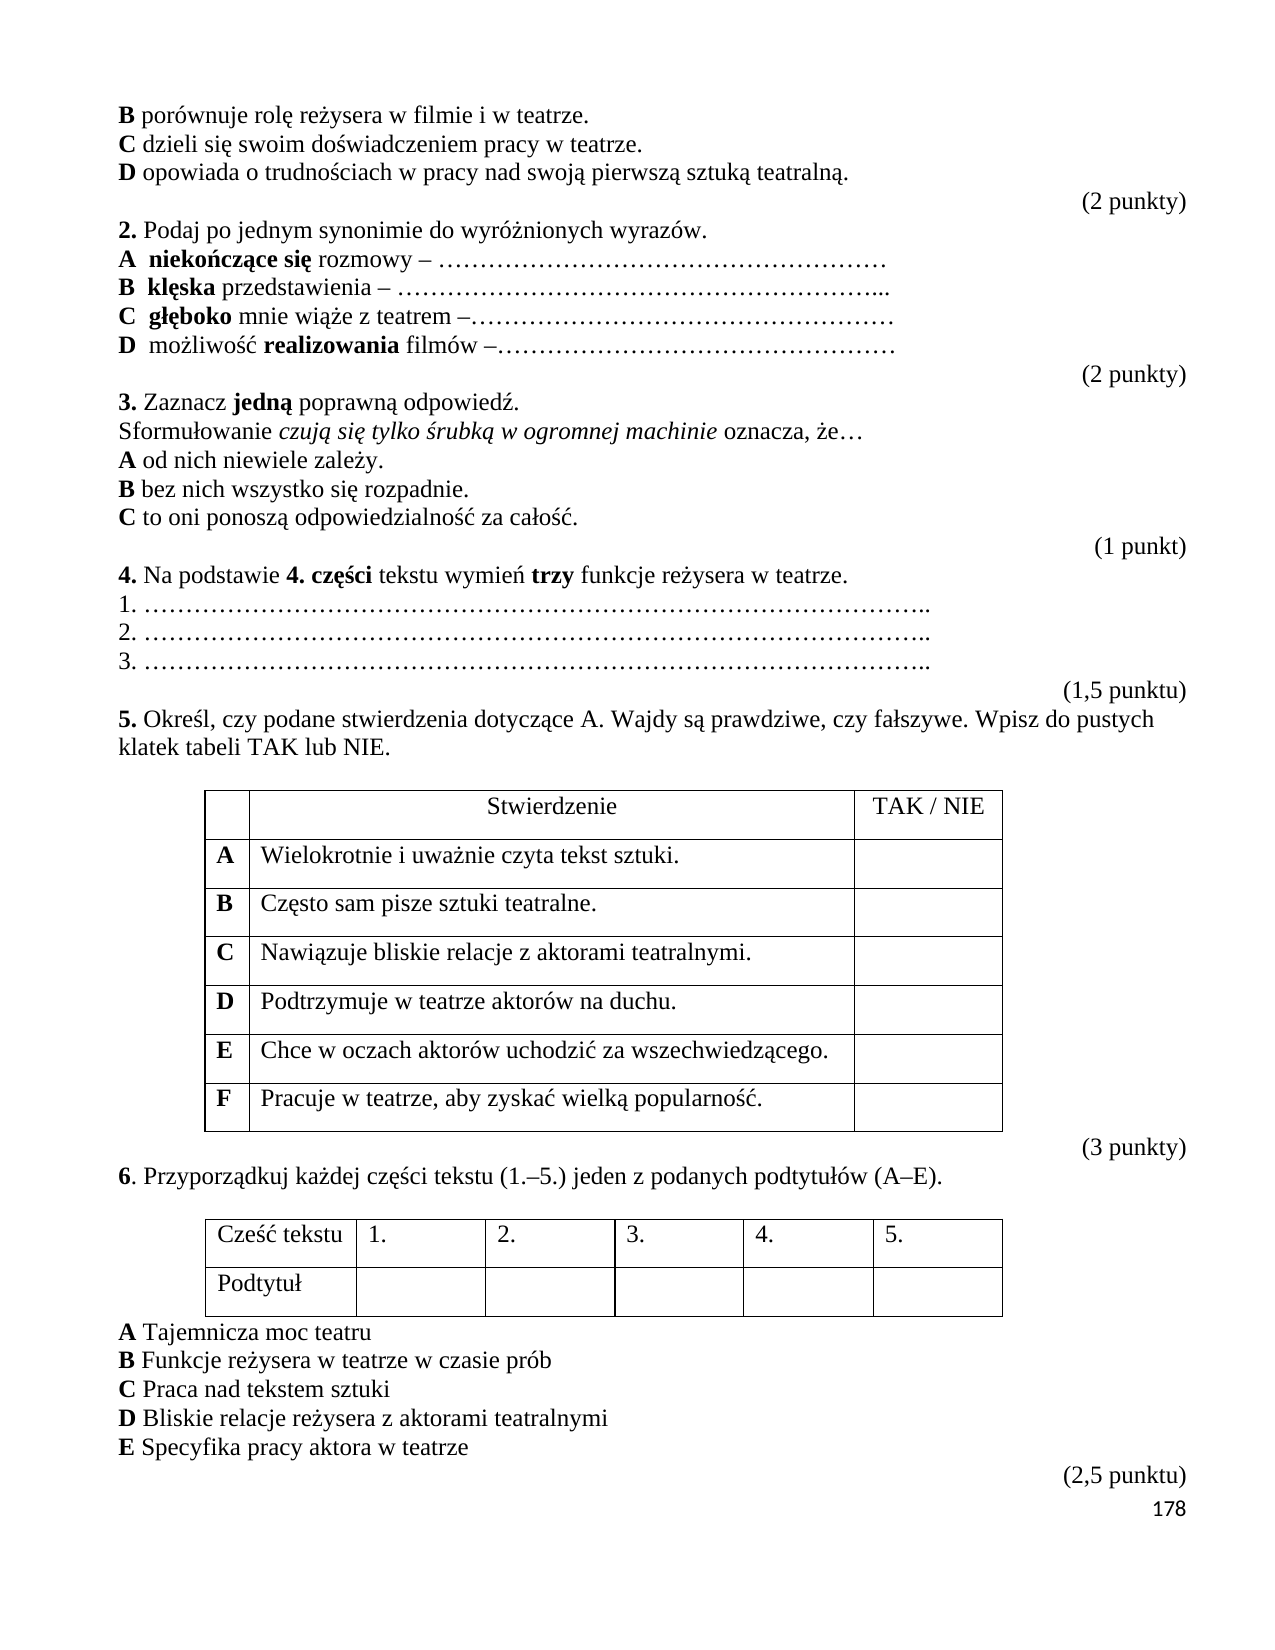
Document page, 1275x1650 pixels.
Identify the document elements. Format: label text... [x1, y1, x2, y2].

text A niekończące się rozmowy – ……………………………………………… [118, 244, 1186, 272]
table_cell [744, 1268, 873, 1316]
table_cell Pracuje w teatrze, aby zyskać wielką popularność. [250, 1084, 854, 1131]
table_cell Chce w oczach aktorów uchodzić za wszechwiedzącego. [250, 1035, 854, 1082]
table_header 2. [486, 1220, 614, 1267]
text (1 punkt) [118, 531, 1186, 560]
table_cell [357, 1268, 485, 1316]
text 6. Przyporządkuj każdej części tekstu (1.–5.) jeden z podanych podtytułów (A–E). [118, 1161, 1186, 1190]
text (2,5 punktu) [118, 1461, 1186, 1489]
table_cell Nawiązuje bliskie relacje z aktorami teatralnymi. [250, 937, 854, 985]
table_header Cześć tekstu [206, 1220, 356, 1267]
text 2. Podaj po jednym synonimie do wyróżnionych wyrazów. [118, 215, 1186, 244]
table_cell Podtrzymuje w teatrze aktorów na duchu. [250, 986, 854, 1034]
text D opowiada o trudnościach w pracy nad swoją pierwszą sztuką teatralną. [118, 157, 1186, 186]
text B Funkcje reżysera w teatrze w czasie prób [118, 1346, 1186, 1374]
table_cell Często sam pisze sztuki teatralne. [250, 889, 854, 936]
text C głęboko mnie wiąże z teatrem –…………………………………………… [118, 301, 1186, 330]
text 1. ………………………………………………………………………………….. [118, 589, 1186, 617]
text (1,5 punktu) [118, 675, 1186, 704]
table_cell [486, 1268, 614, 1316]
text 3. ………………………………………………………………………………….. [118, 646, 1186, 675]
table_cell C [206, 937, 249, 985]
text (2 punkty) [118, 359, 1186, 387]
table_cell [855, 937, 1002, 985]
text B klęska przedstawienia – …………………………………………………... [118, 272, 1186, 301]
text A od nich niewiele zależy. [118, 445, 1186, 474]
table_cell [855, 1084, 1002, 1131]
table_cell [855, 840, 1002, 887]
table_cell Podtytuł [206, 1268, 356, 1316]
table_header TAK / NIE [855, 791, 1002, 839]
table_cell [855, 889, 1002, 936]
text A Tajemnicza moc teatru [118, 1317, 1186, 1346]
text D Bliskie relacje reżysera z aktorami teatralnymi [118, 1403, 1186, 1432]
text D możliwość realizowania filmów –………………………………………… [118, 330, 1186, 359]
text 4. Na podstawie 4. części tekstu wymień trzy funkcje reżysera w teatrze. [118, 560, 1186, 589]
table_header [206, 791, 249, 839]
text (3 punkty) [118, 1132, 1186, 1161]
text E Specyfika pracy aktora w teatrze [118, 1432, 1186, 1461]
table_cell B [206, 889, 249, 936]
text 2. ………………………………………………………………………………….. [118, 617, 1186, 646]
text Sformułowanie czują się tylko śrubką w ogromnej machinie oznacza, że… [118, 416, 1186, 445]
text B porównuje rolę reżysera w filmie i w teatrze. [118, 100, 1186, 129]
table_cell [874, 1268, 1002, 1316]
table_cell [855, 1035, 1002, 1082]
text 5. Określ, czy podane stwierdzenia dotyczące A. Wajdy są prawdziwe, czy fałszywe. Wpisz do pustych klatek tabeli TAK lub NIE. [118, 704, 1186, 761]
text B bez nich wszystko się rozpadnie. [118, 474, 1186, 502]
text C dzieli się swoim doświadczeniem pracy w teatrze. [118, 129, 1186, 157]
table_cell A [206, 840, 249, 887]
table_header 1. [357, 1220, 485, 1267]
text 3. Zaznacz jedną poprawną odpowiedź. [118, 387, 1186, 416]
table_header Stwierdzenie [250, 791, 854, 839]
text (2 punkty) [118, 186, 1186, 215]
table_cell D [206, 986, 249, 1034]
table_header 5. [874, 1220, 1002, 1267]
table_header 3. [616, 1220, 743, 1267]
table_header 4. [744, 1220, 873, 1267]
table_cell E [206, 1035, 249, 1082]
table_cell [616, 1268, 743, 1316]
table_cell Wielokrotnie i uważnie czyta tekst sztuki. [250, 840, 854, 887]
table_cell [855, 986, 1002, 1034]
text C Praca nad tekstem sztuki [118, 1374, 1186, 1403]
text C to oni ponoszą odpowiedzialność za całość. [118, 502, 1186, 531]
table_cell F [206, 1084, 249, 1131]
